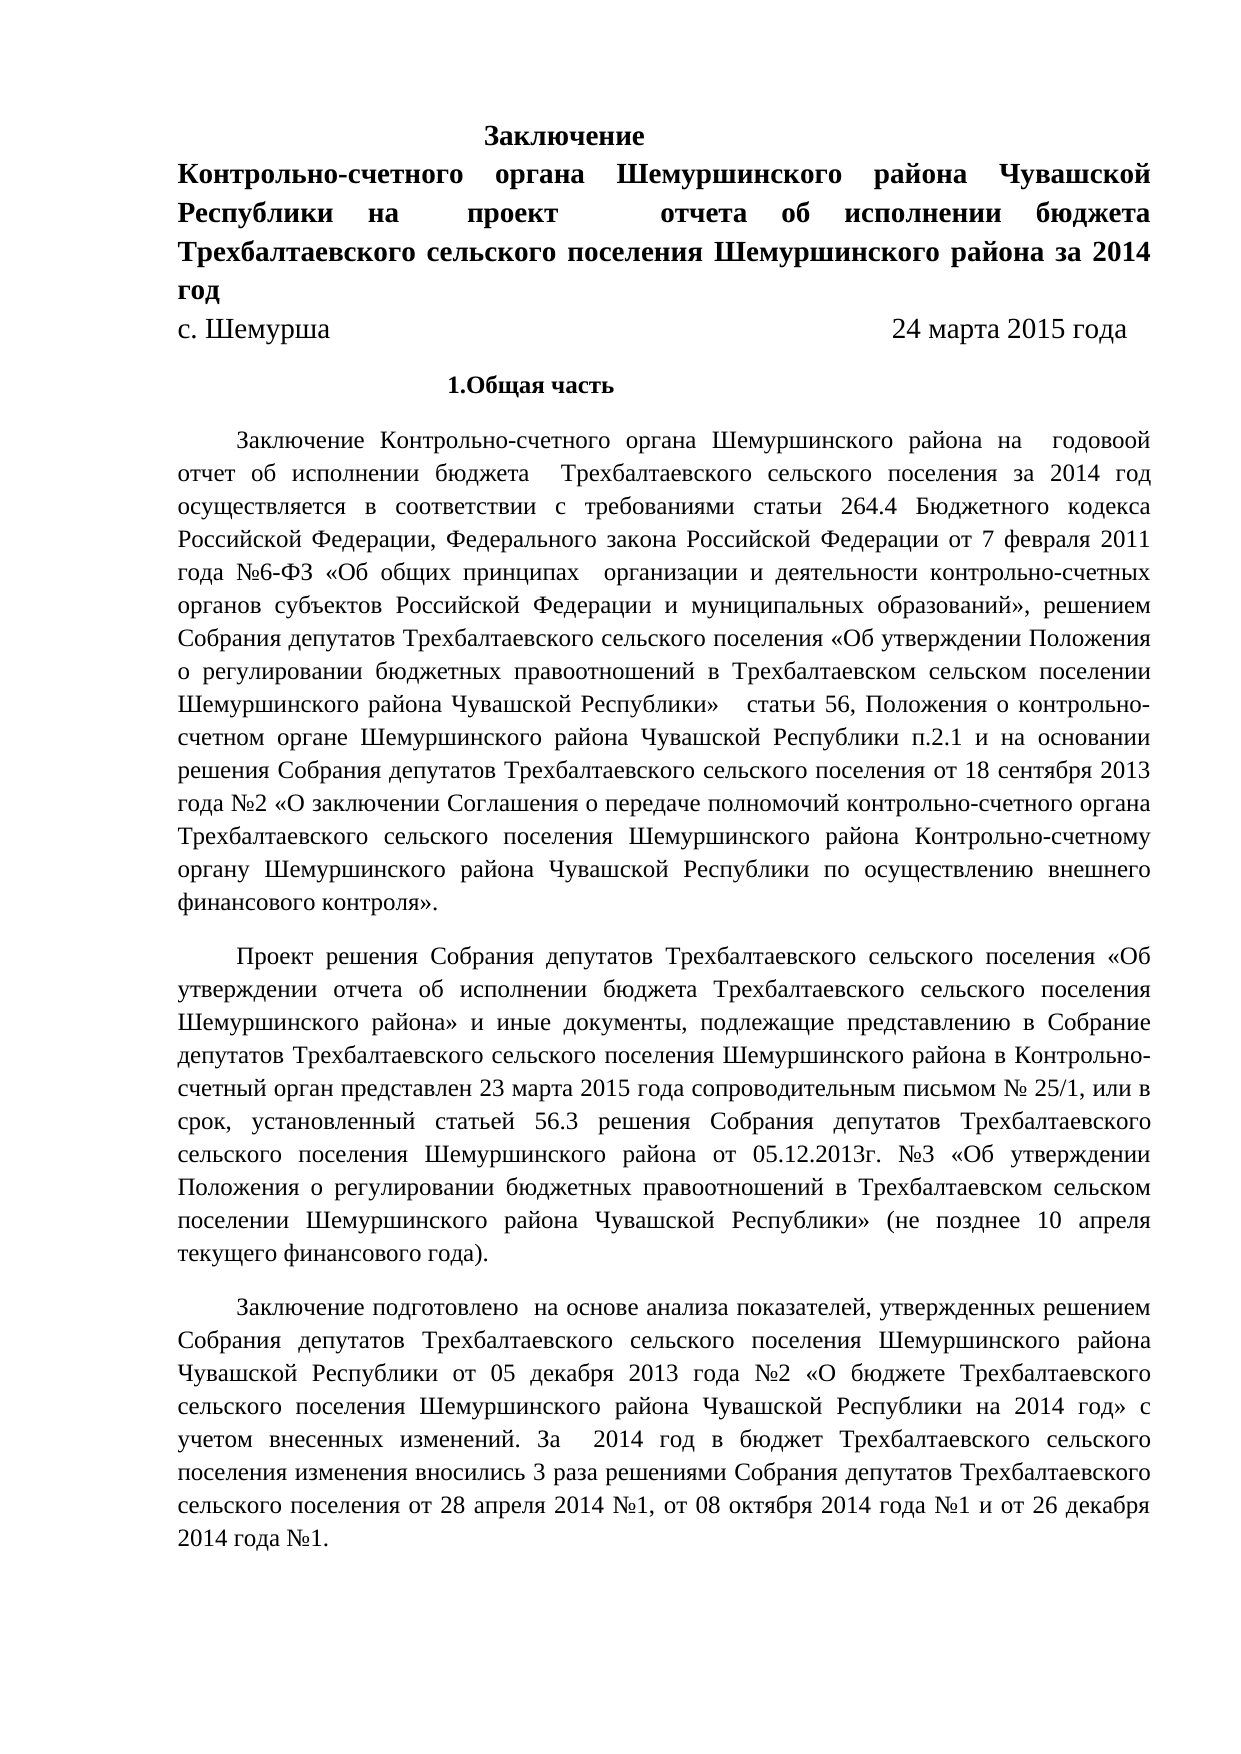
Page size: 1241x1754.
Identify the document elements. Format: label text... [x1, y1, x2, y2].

text Проект решения Собрания депутатов Трехбалтаевского сельского поселения «Об утверждении отчета об исполнении бюджета Трехбалтаевского сельского поселения Шемуршинского района» и иные документы, подлежащие представлению в Собрание депутатов Трехбалтаевского сельского поселения Шемуршинского района в Контрольно-счетный орган представлен 23 марта 2015 года сопроводительным письмом № 25/1, или в срок, установленный статьей 56.3 решения Собрания депутатов Трехбалтаевского сельского поселения Шемуршинского района от 05.12.2013г. №3 «Об утверждении Положения о регулировании бюджетных правоотношений в Трехбалтаевском сельском поселении Шемуршинского района Чувашской Республики» (не позднее 10 апреля текущего финансового года). [177, 941, 1152, 1267]
text Контрольно-счетного органа Шемуршинского района Чувашской Республики на проект отчета об исполнении бюджета Трехбалтаевского сельского поселения Шемуршинского района за 2014 год [177, 157, 1152, 306]
text Заключение [177, 118, 1152, 152]
text с. Шемурша 24 марта 2015 года [177, 311, 1152, 344]
text 1.Общая часть [177, 370, 1152, 399]
text Заключение Контрольно-счетного органа Шемуршинского района на годовоой отчет об исполнении бюджета Трехбалтаевского сельского поселения за 2014 год осуществляется в соответствии с требованиями статьи 264.4 Бюджетного кодекса Российской Федерации, Федерального закона Российской Федерации от 7 февраля 2011 года №6-ФЗ «Об общих принципах организации и деятельности контрольно-счетных органов субъектов Российской Федерации и муниципальных образований», решением Собрания депутатов Трехбалтаевского сельского поселения «Об утверждении Положения о регулировании бюджетных правоотношений в Трехбалтаевском сельском поселении Шемуршинского района Чувашской Республики» статьи 56, Положения о контрольно-счетном органе Шемуршинского района Чувашской Республики п.2.1 и на основании решения Собрания депутатов Трехбалтаевского сельского поселения от 18 сентября 2013 года №2 «О заключении Соглашения о передаче полномочий контрольно-счетного органа Трехбалтаевского сельского поселения Шемуршинского района Контрольно-счетному органу Шемуршинского района Чувашской Республики по осуществлению внешнего финансового контроля». [177, 425, 1152, 916]
text Заключение подготовлено на основе анализа показателей, утвержденных решением Собрания депутатов Трехбалтаевского сельского поселения Шемуршинского района Чувашской Республики от 05 декабря 2013 года №2 «О бюджете Трехбалтаевского сельского поселения Шемуршинского района Чувашской Республики на 2014 год» с учетом внесенных изменений. За 2014 год в бюджет Трехбалтаевского сельского поселения изменения вносились 3 раза решениями Собрания депутатов Трехбалтаевского сельского поселения от 28 апреля 2014 №1, от 08 октября 2014 года №1 и от 26 декабря 2014 года №1. [177, 1292, 1152, 1552]
